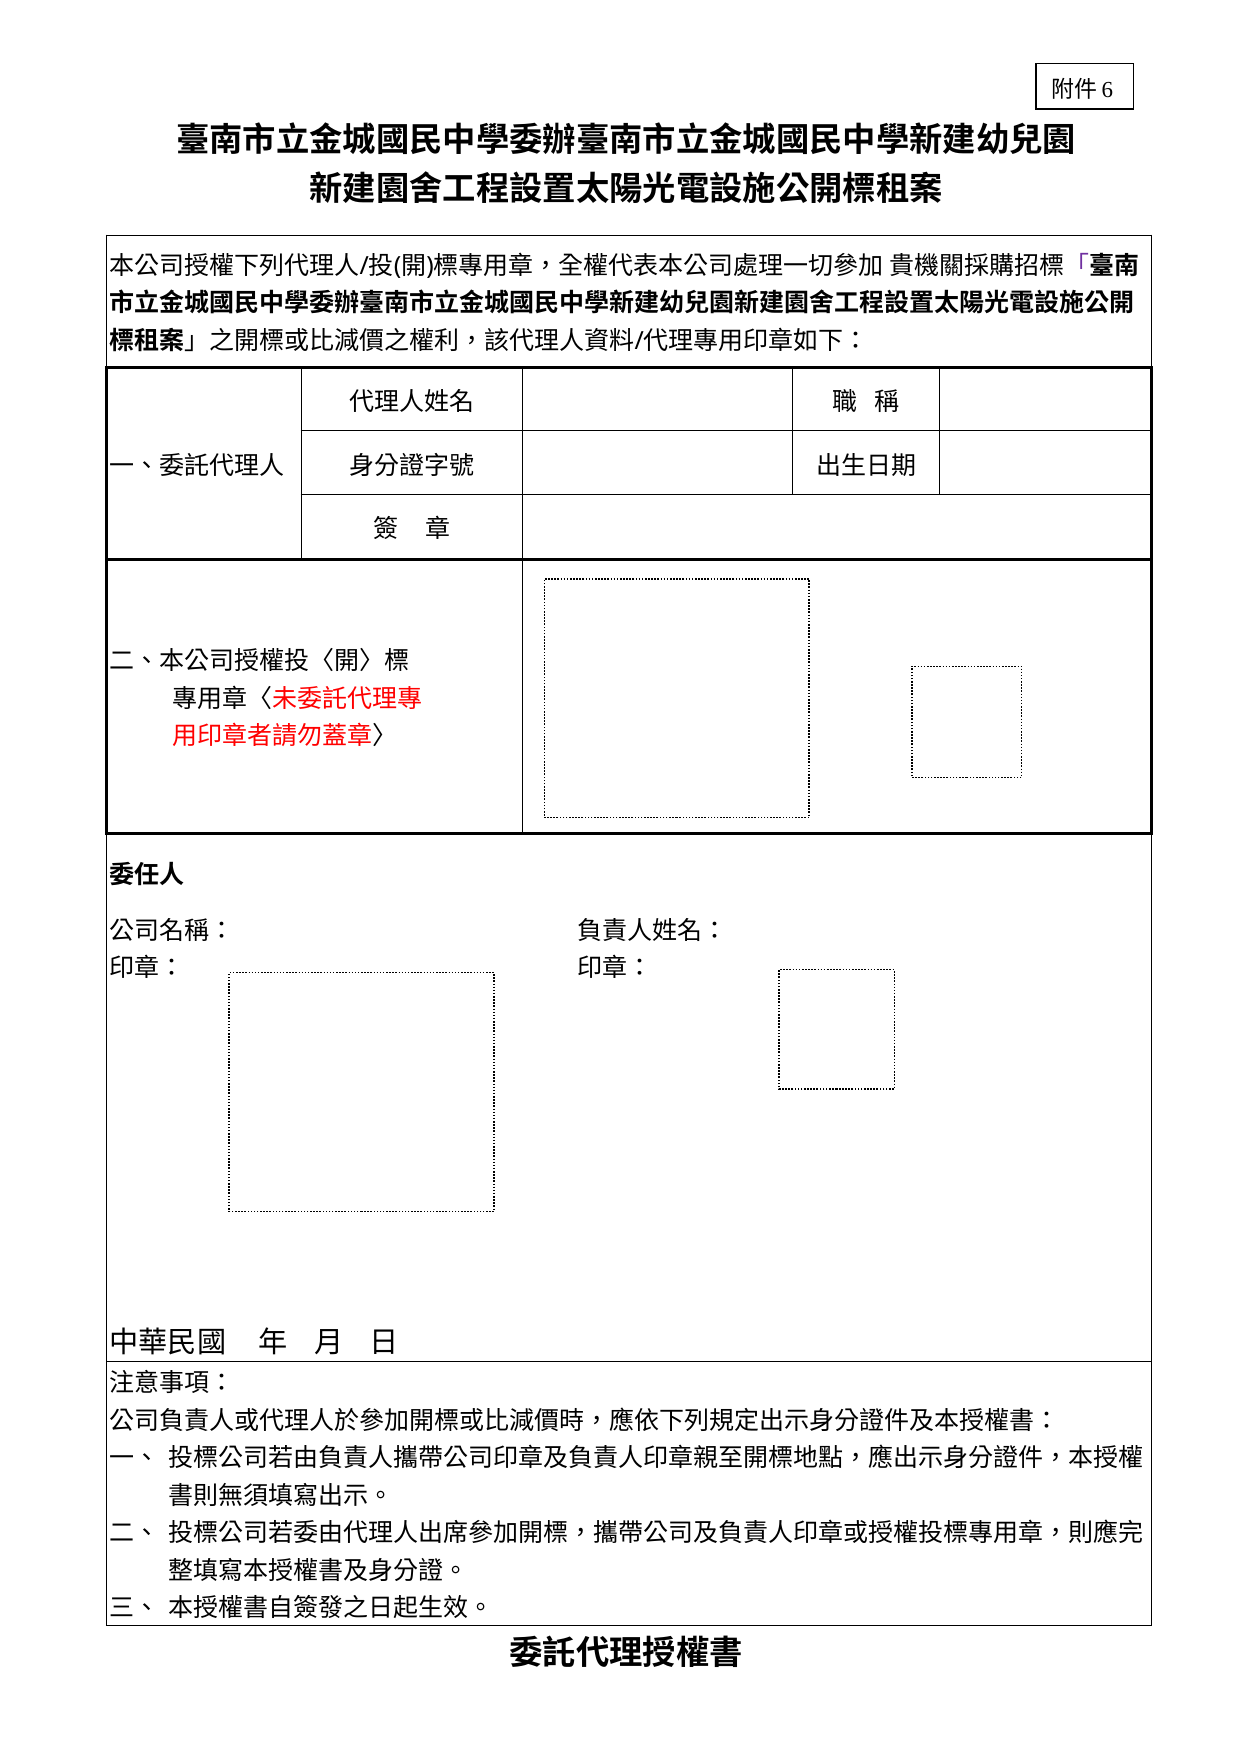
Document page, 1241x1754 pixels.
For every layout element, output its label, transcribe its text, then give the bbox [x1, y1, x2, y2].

table_cell [523, 495, 1150, 558]
table_cell 代理人姓名 [302, 369, 522, 430]
text 臺南市立金城國民中學委辦臺南市立金城國民中學新建幼兒園 新建園舍工程設置太陽光電設施公開標租案 [106, 113, 1146, 209]
text 委託代理授權書 [106, 1626, 1146, 1674]
table_cell [940, 431, 1150, 494]
table_cell 一、委託代理人 [108, 369, 301, 558]
table_cell 注意事項： 公司負責人或代理人於參加開標或比減價時，應依下列規定出示身分證件及本授權書： 投標公司若由負責人攜帶公司印章及負責人印章親至開標地點，應出示身分證件，本授權書則無須填寫出示。 投標公司若委由代理人出席參加開標，攜帶公司及負責人印章或授權投標專用章，則應完整填寫本授權書及身分證。 本授權書自簽發之日起生效。 [107, 1362, 1151, 1624]
table_cell 二、本公司授權投〈開〉標 專用章〈未委託代理專 用印章者請勿蓋章〉 [108, 561, 522, 832]
table_cell 簽 章 [302, 495, 522, 558]
table_cell 負責人姓名： 印章： [523, 835, 1151, 1361]
table_cell 委任人 公司名稱： 印章： 中華民國 年 月 日 [107, 835, 523, 1361]
table_cell [523, 431, 792, 494]
table_cell 身分證字號 [302, 431, 522, 494]
table_cell 出生日期 [793, 431, 939, 494]
table_cell 職 稱 [793, 369, 939, 430]
table_header 本公司授權下列代理人/投(開)標專用章，全權代表本公司處理一切參加 貴機關採購招標「臺南市立金城國民中學委辦臺南市立金城國民中學新建幼兒園新建園舍工程設置太陽光電設施公開標租案」之開標或比減價之權利，該代理人資料/代理專用印章如下： [107, 236, 1151, 366]
table_cell [523, 369, 792, 430]
table_cell [940, 369, 1150, 430]
table_cell [523, 561, 1150, 832]
